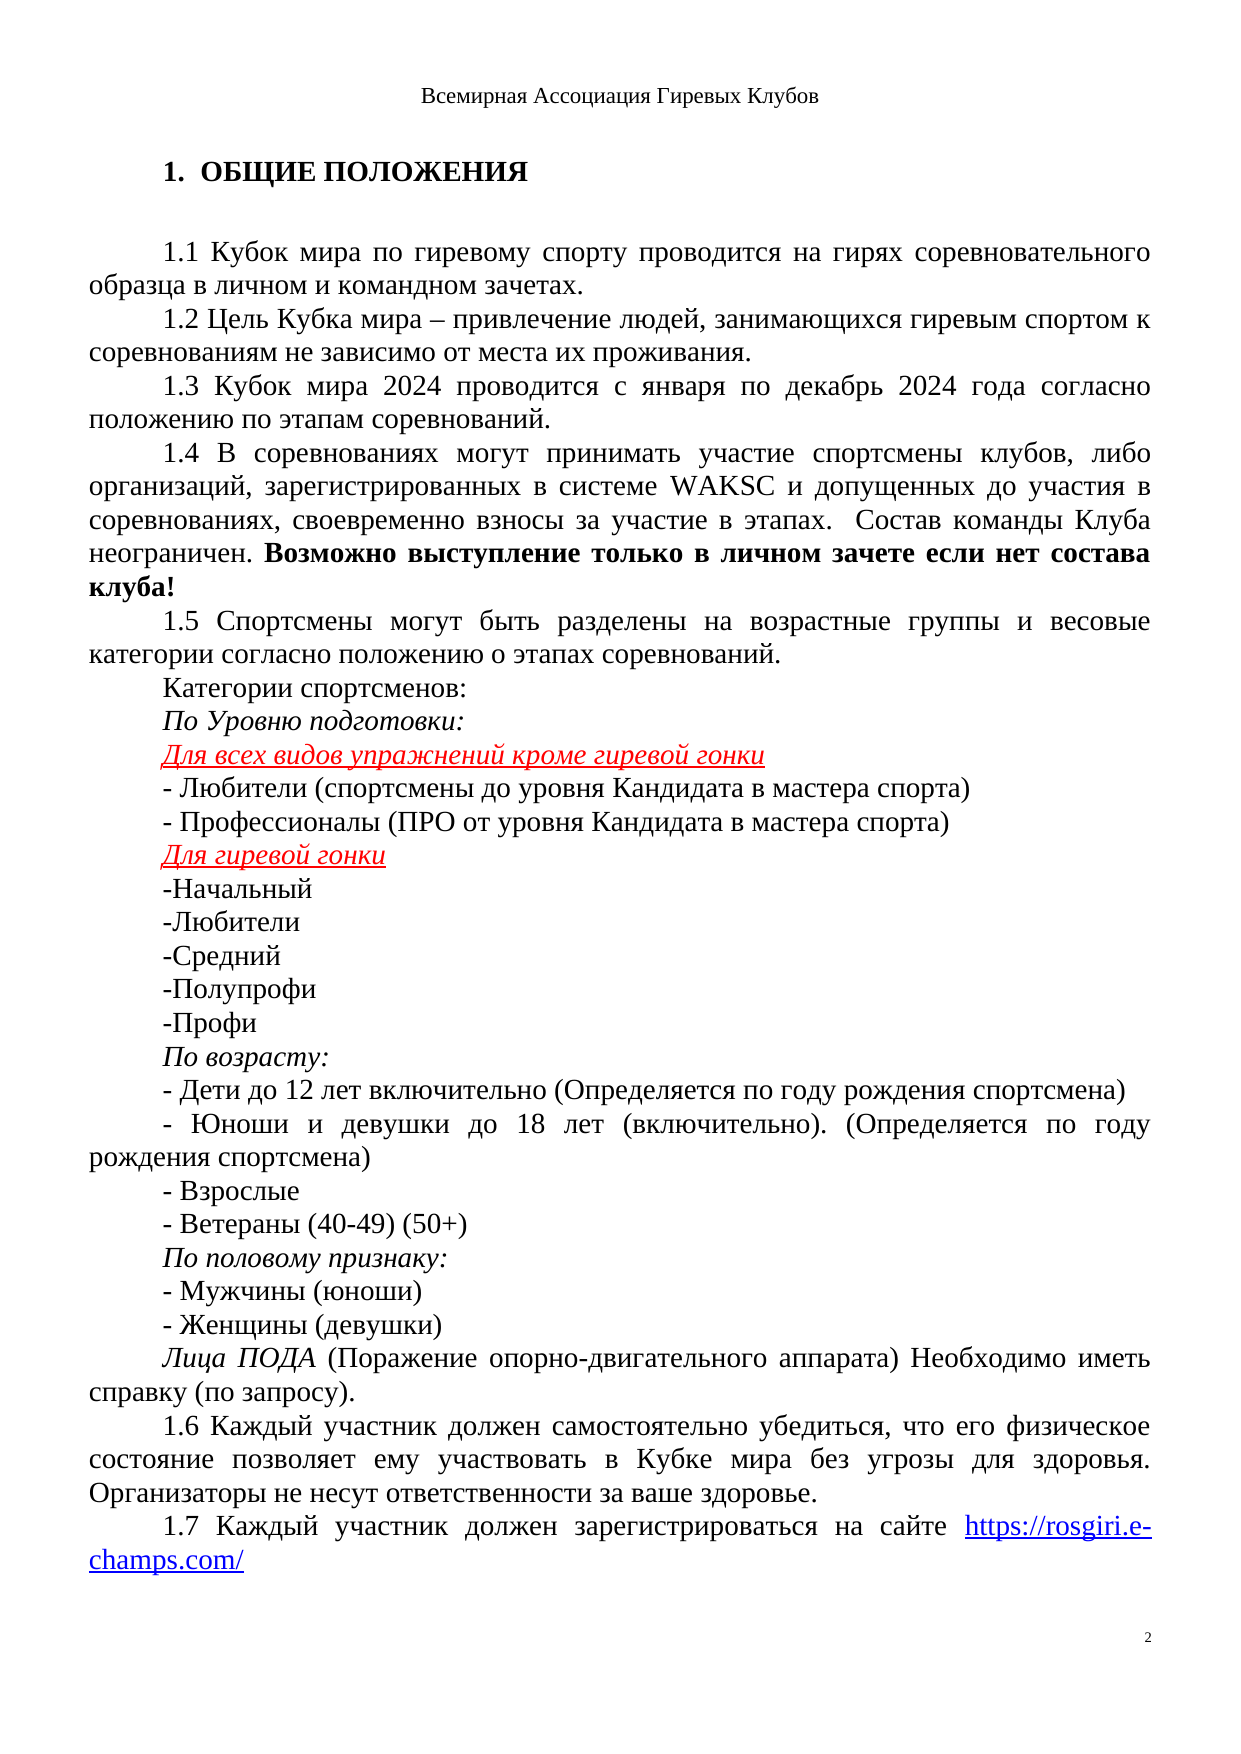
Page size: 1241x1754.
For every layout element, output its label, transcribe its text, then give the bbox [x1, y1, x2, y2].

text 1.5 Спортсмены могут быть разделены на возрастные группы и весовые категории согласно положению о этапах соревнований. [89, 603, 1152, 670]
text 1.7 Каждый участник должен зарегистрироваться на сайте https://rosgiri.e-champs.com/ [89, 1508, 1152, 1575]
text - Взрослые [89, 1173, 1152, 1206]
text По Уровню подготовки: [89, 703, 1152, 737]
text Для гиревой гонки [89, 837, 1152, 871]
text -Профи [89, 1005, 1152, 1039]
text 1.3 Кубок мира 2024 проводится с января по декабрь 2024 года согласно положению по этапам соревнований. [89, 368, 1152, 435]
text 1.2 Цель Кубка мира – привлечение людей, занимающихся гиревым спортом к соревнованиям не зависимо от места их проживания. [89, 301, 1152, 368]
text - Юноши и девушки до 18 лет (включительно). (Определяется по году рождения спортсмена) [89, 1106, 1152, 1173]
text -Любители [89, 904, 1152, 938]
text - Дети до 12 лет включительно (Определяется по году рождения спортсмена) [89, 1072, 1152, 1106]
text -Начальный [89, 871, 1152, 904]
text - Профессионалы (ПРО от уровня Кандидата в мастера спорта) [89, 804, 1152, 837]
text Для всех видов упражнений кроме гиревой гонки [89, 737, 1152, 770]
list Общие положения [163, 154, 1152, 188]
text -Средний [89, 938, 1152, 972]
text - Женщины (девушки) [89, 1307, 1152, 1341]
text Лица ПОДА (Поражение опорно-двигательного аппарата) Необходимо иметь справку (по запросу). [89, 1341, 1152, 1408]
text -Полупрофи [89, 972, 1152, 1005]
text 1.6 Каждый участник должен самостоятельно убедиться, что его физическое состояние позволяет ему участвовать в Кубке мира без угрозы для здоровья. Организаторы не несут ответственности за ваше здоровье. [89, 1408, 1152, 1508]
text 1.4 В соревнованиях могут принимать участие спортсмены клубов, либо организаций, зарегистрированных в системе WAKSC и допущенных до участия в соревнованиях, своевременно взносы за участие в этапах. Состав команды Клуба неограничен. Возможно выступление только в личном зачете если нет состава клуба! [89, 435, 1152, 603]
text Всемирная Ассоциация Гиревых Клубов [89, 82, 1152, 108]
text - Ветераны (40-49) (50+) [89, 1206, 1152, 1240]
text 1.1 Кубок мира по гиревому спорту проводится на гирях соревновательного образца в личном и командном зачетах. [89, 234, 1152, 301]
text - Любители (спортсмены до уровня Кандидата в мастера спорта) [89, 770, 1152, 804]
text По возрасту: [89, 1039, 1152, 1072]
text По половому признаку: [89, 1240, 1152, 1273]
text - Мужчины (юноши) [89, 1273, 1152, 1307]
text Категории спортсменов: [89, 670, 1152, 703]
